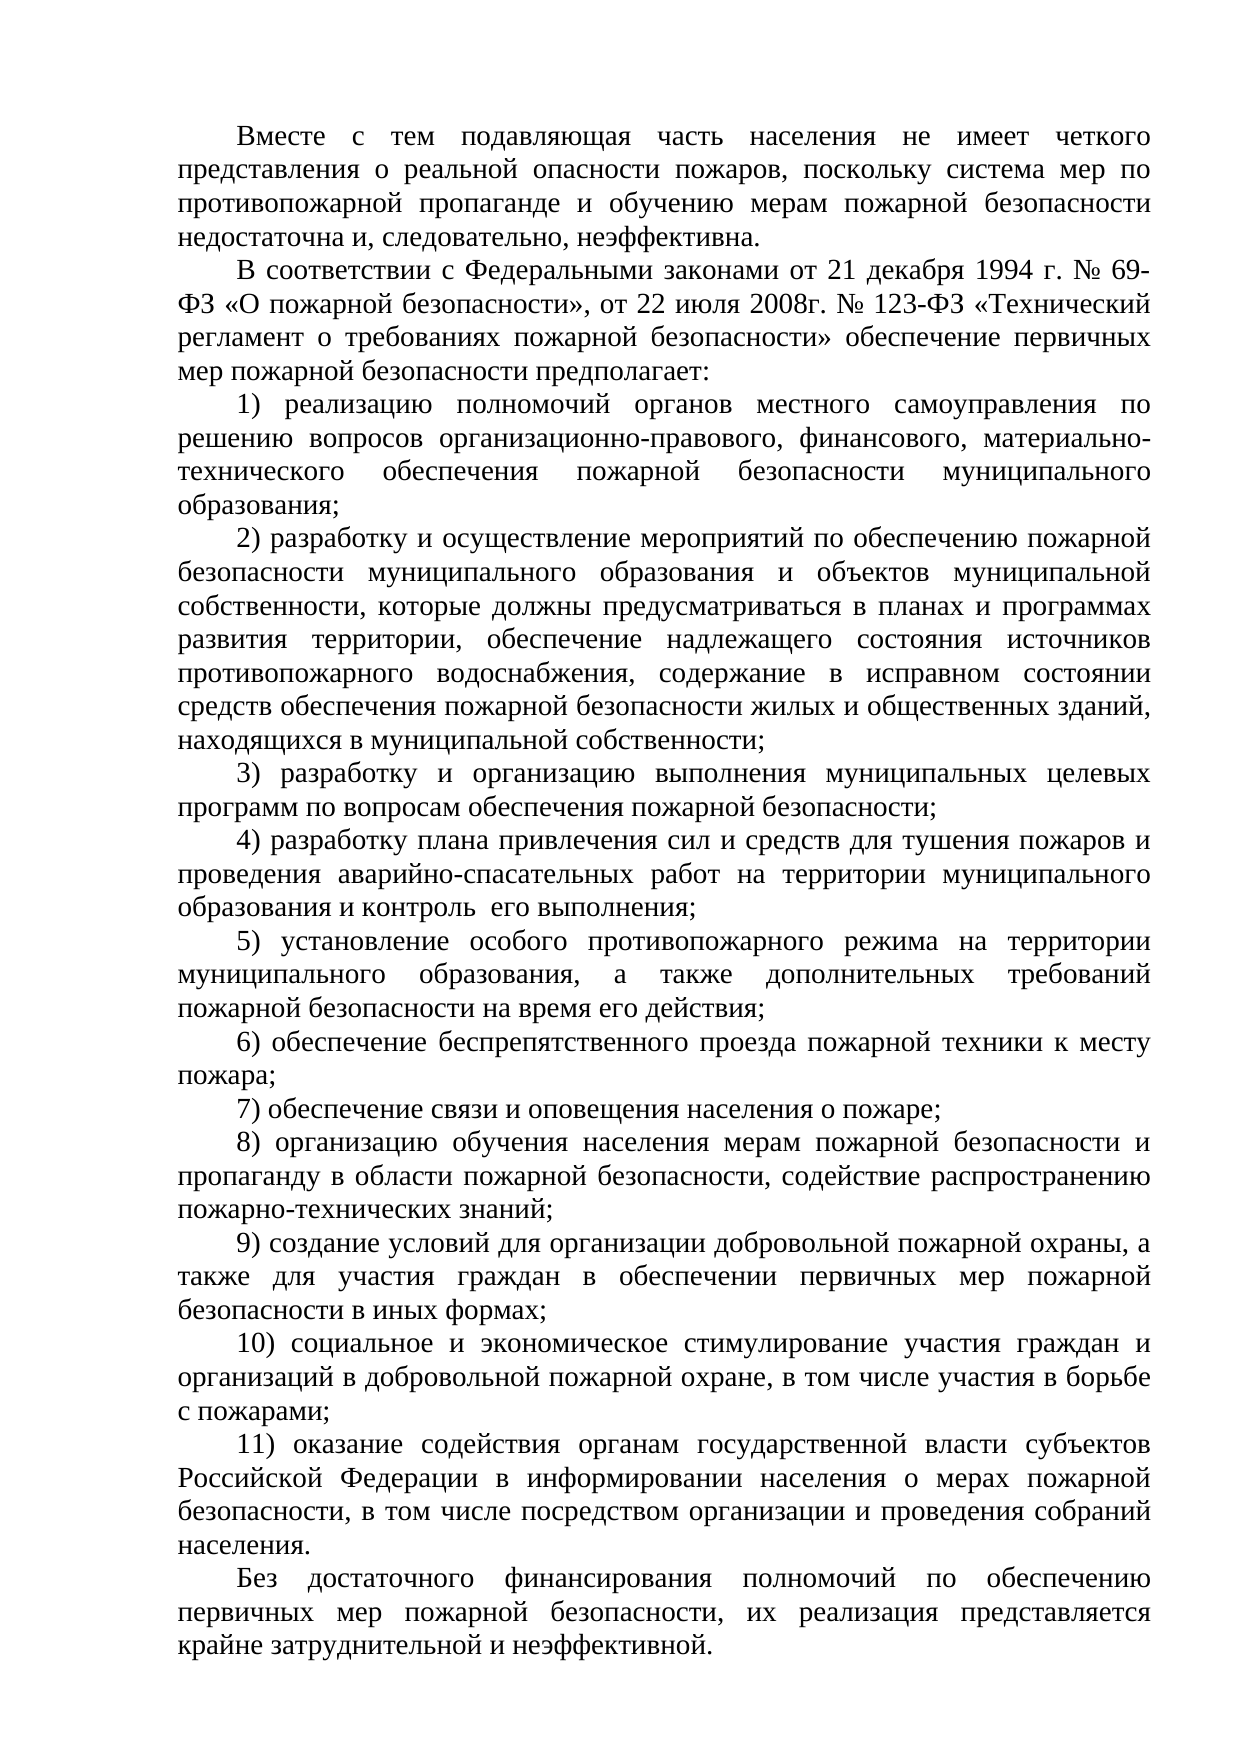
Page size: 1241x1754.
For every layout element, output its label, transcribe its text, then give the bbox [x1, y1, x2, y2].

text Вместе с тем подавляющая часть населения не имеет четкого представления о реальной опасности пожаров, поскольку система мер по противопожарной пропаганде и обучению мерам пожарной безопасности недостаточна и, следовательно, неэффективна. [177, 118, 1152, 252]
text 10) социальное и экономическое стимулирование участия граждан и организаций в добровольной пожарной охране, в том числе участия в борьбе с пожарами; [177, 1326, 1152, 1426]
text 9) создание условий для организации добровольной пожарной охраны, а также для участия граждан в обеспечении первичных мер пожарной безопасности в иных формах; [177, 1225, 1152, 1326]
text 2) разработку и осуществление мероприятий по обеспечению пожарной безопасности муниципального образования и объектов муниципальной собственности, которые должны предусматриваться в планах и программах развития территории, обеспечение надлежащего состояния источников противопожарного водоснабжения, содержание в исправном состоянии средств обеспечения пожарной безопасности жилых и общественных зданий, находящихся в муниципальной собственности; [177, 521, 1152, 755]
text 3) разработку и организацию выполнения муниципальных целевых программ по вопросам обеспечения пожарной безопасности; [177, 755, 1152, 822]
text 4) разработку плана привлечения сил и средств для тушения пожаров и проведения аварийно-спасательных работ на территории муниципального образования и контроль его выполнения; [177, 822, 1152, 923]
text 5) установление особого противопожарного режима на территории муниципального образования, а также дополнительных требований пожарной безопасности на время его действия; [177, 923, 1152, 1024]
text 11) оказание содействия органам государственной власти субъектов Российской Федерации в информировании населения о мерах пожарной безопасности, в том числе посредством организации и проведения собраний населения. [177, 1426, 1152, 1560]
text 1) реализацию полномочий органов местного самоуправления по решению вопросов организационно-правового, финансового, материально-технического обеспечения пожарной безопасности муниципального образования; [177, 386, 1152, 521]
text 8) организацию обучения населения мерам пожарной безопасности и пропаганду в области пожарной безопасности, содействие распространению пожарно-технических знаний; [177, 1124, 1152, 1225]
text 7) обеспечение связи и оповещения населения о пожаре; [177, 1091, 1152, 1124]
text 6) обеспечение беспрепятственного проезда пожарной техники к месту пожара; [177, 1024, 1152, 1091]
text В соответствии с Федеральными законами от 21 декабря . № 69-ФЗ «О пожарной безопасности», от 22 июля 2008г. № 123-ФЗ «Технический регламент о требованиях пожарной безопасности» обеспечение первичных мер пожарной безопасности предполагает: [177, 252, 1152, 386]
text Без достаточного финансирования полномочий по обеспечению первичных мер пожарной безопасности, их реализация представляется крайне затруднительной и неэффективной. [177, 1560, 1152, 1661]
